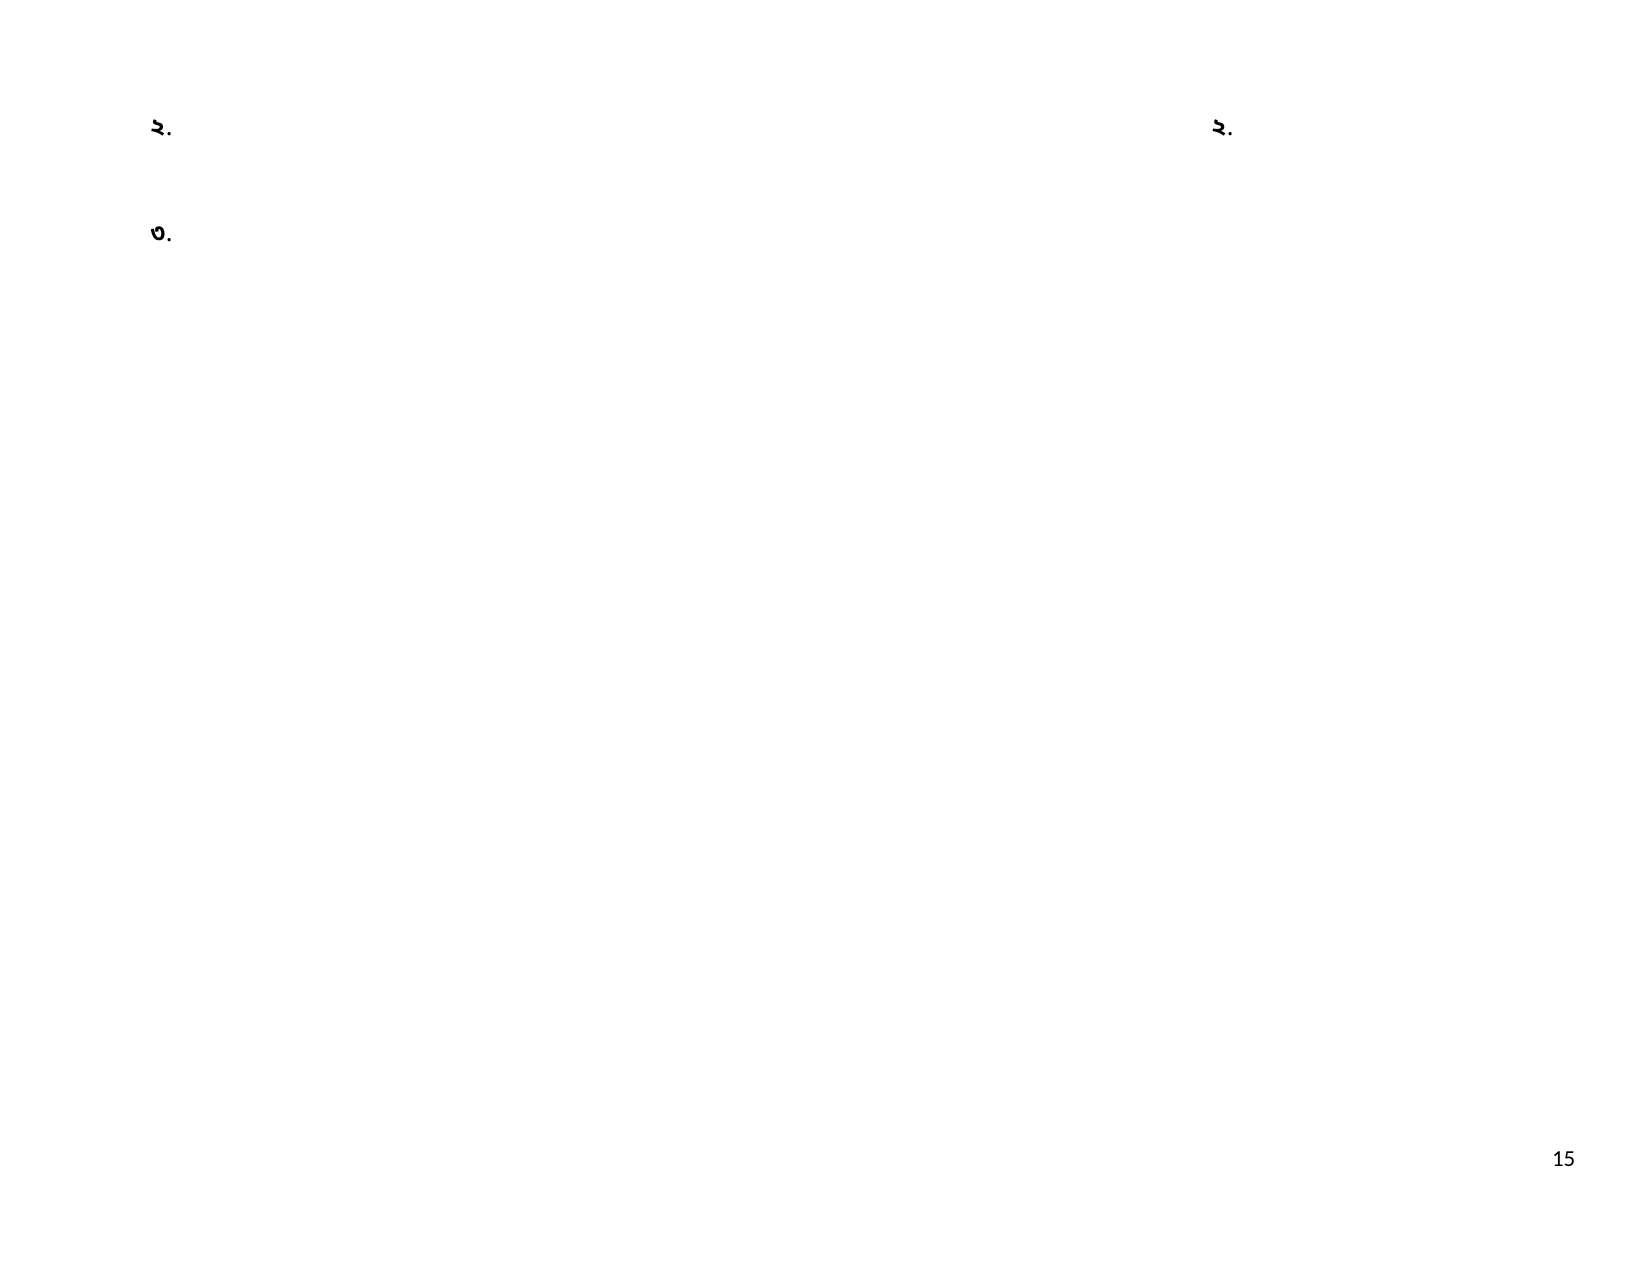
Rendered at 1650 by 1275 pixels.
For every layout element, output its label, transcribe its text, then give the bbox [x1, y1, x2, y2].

text ৩. [150, 214, 1575, 251]
text ২. ২. [150, 109, 1575, 146]
